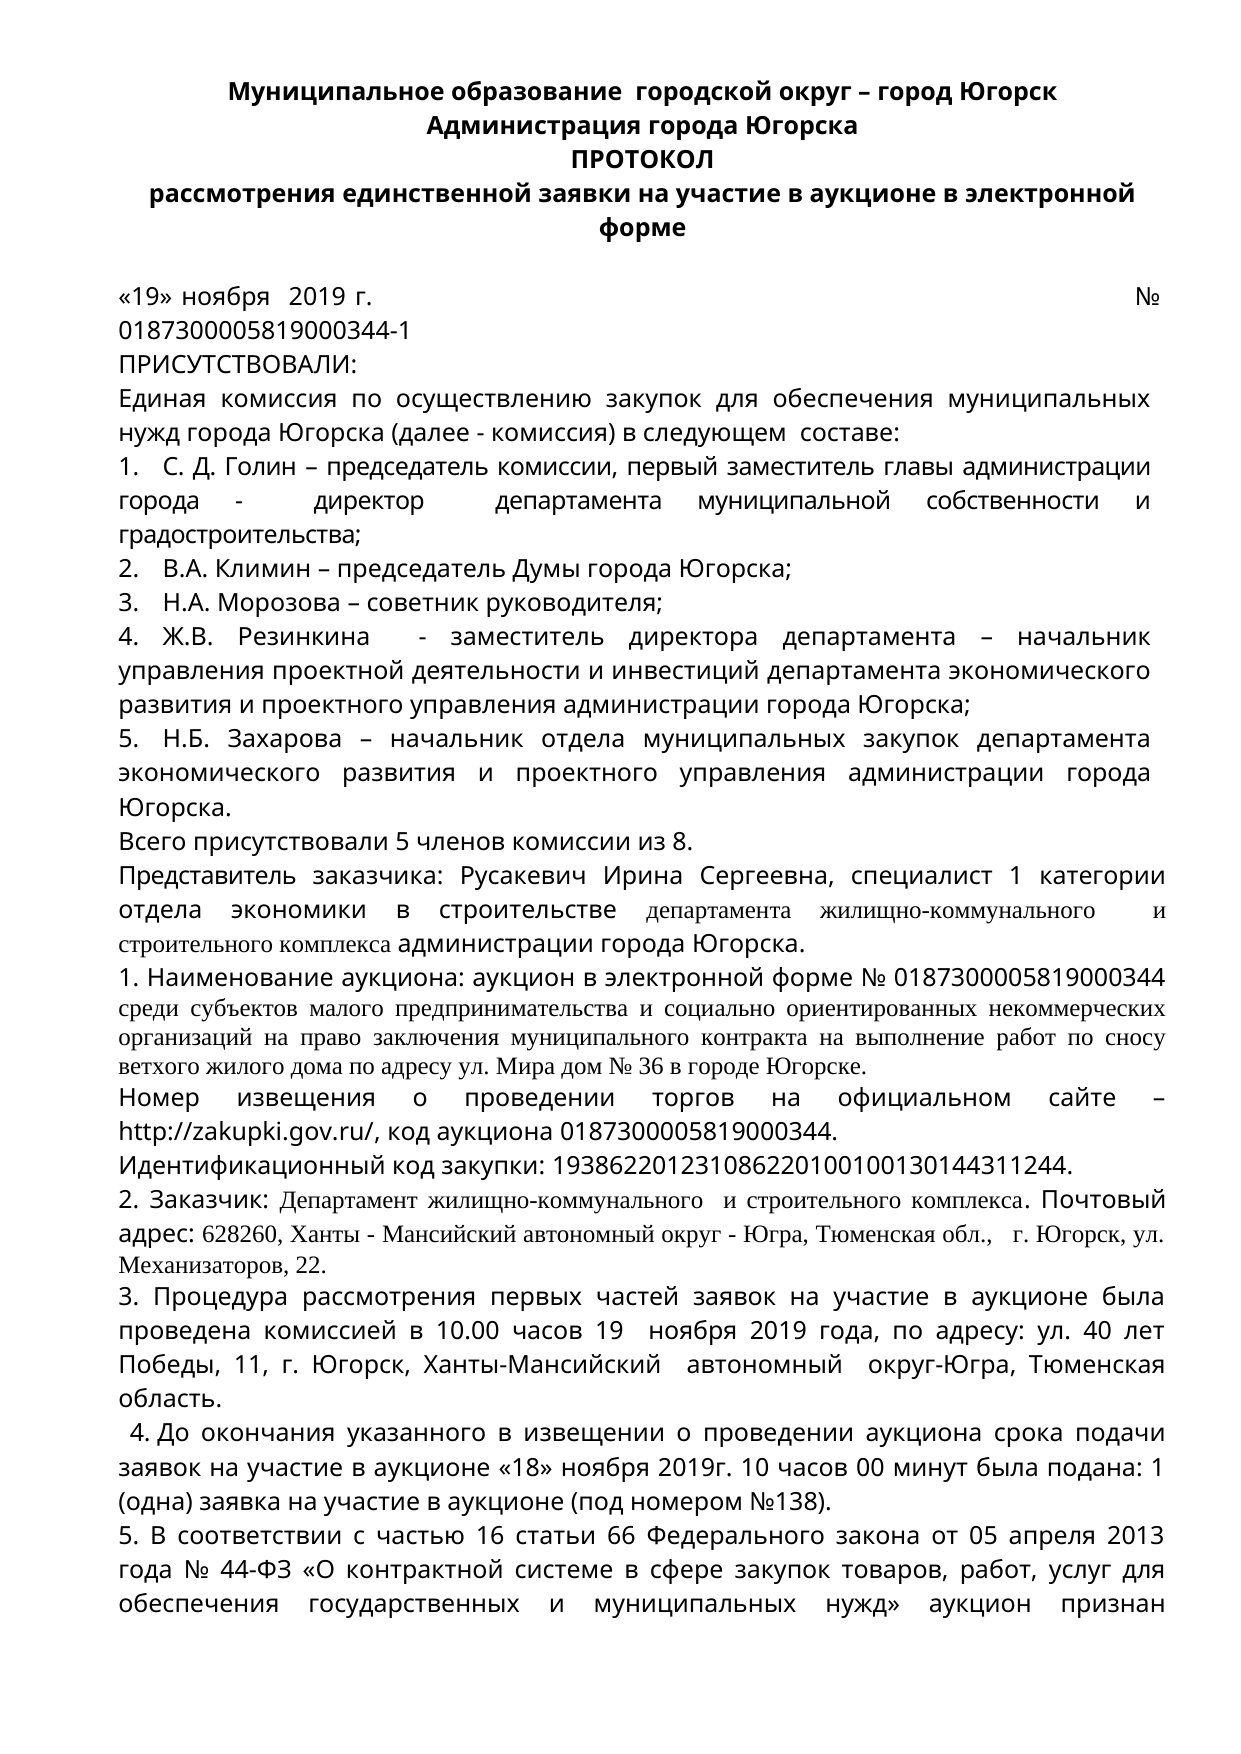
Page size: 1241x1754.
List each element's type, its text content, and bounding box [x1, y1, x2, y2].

list Всего присутствовали 5 членов комиссии из 8. [118, 823, 1152, 857]
text Единая комиссия по осуществлению закупок для обеспечения муниципальных нужд города Югорска (далее - комиссия) в следующем составе: [118, 380, 1152, 448]
text Представитель заказчика: Русакевич Ирина Сергеевна, специалист 1 категории отдела экономики в строительстве департамента жилищно-коммунального и строительного комплекса администрации города Югорска. [118, 857, 1167, 959]
list Н.А. Морозова – советник руководителя; [118, 585, 1152, 619]
text рассмотрения единственной заявки на участие в аукционе в электронной форме [118, 176, 1167, 244]
list В.А. Климин – председатель Думы города Югорска; [118, 551, 1152, 585]
text Идентификационный код закупки: 193862201231086220100100130144311244. [118, 1148, 1167, 1182]
text ПРИСУТСТВОВАЛИ: [118, 346, 1167, 380]
text «19» ноября 2019 г. № 0187300005819000344-1 [118, 278, 1167, 346]
text ПРОТОКОЛ [118, 142, 1167, 176]
text 2. Заказчик: Департамент жилищно-коммунального и строительного комплекса. Почтовый адрес: 628260, Ханты - Мансийский автономный округ - Югра, Тюменская обл., г. Югорск, ул. Механизаторов, 22. [118, 1182, 1167, 1279]
list С. Д. Голин – председатель комиссии, первый заместитель главы администрации города - директор департамента муниципальной собственности и градостроительства; [118, 448, 1152, 551]
text 4. До окончания указанного в извещении о проведении аукциона срока подачи заявок на участие в аукционе «18» ноября 2019г. 10 часов 00 минут была подана: 1 (одна) заявка на участие в аукционе (под номером №138). [118, 1415, 1167, 1517]
text 3. Процедура рассмотрения первых частей заявок на участие в аукционе была проведена комиссией в 10.00 часов 19 ноября 2019 года, по адресу: ул. 40 лет Победы, 11, г. Югорск, Ханты-Мансийский автономный округ-Югра, Тюменская область. [118, 1279, 1167, 1415]
list Ж.В. Резинкина - заместитель директора департамента – начальник управления проектной деятельности и инвестиций департамента экономического развития и проектного управления администрации города Югорска; [118, 619, 1152, 721]
text Муниципальное образование городской округ – город Югорск [118, 74, 1167, 108]
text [118, 1517, 1167, 1619]
text Номер извещения о проведении торгов на официальном сайте – http://zakupki.gov.ru/, код аукциона 0187300005819000344. [118, 1080, 1167, 1148]
text Администрация города Югорска [118, 108, 1167, 142]
list Н.Б. Захарова – начальник отдела муниципальных закупок департамента экономического развития и проектного управления администрации города Югорска. [118, 721, 1152, 823]
text 1. Наименование аукциона: аукцион в электронной форме № 0187300005819000344 среди субъектов малого предпринимательства и социально ориентированных некоммерческих организаций на право заключения муниципального контракта на выполнение работ по сносу ветхого жилого дома по адресу ул. Мира дом № 36 в городе Югорске. [118, 959, 1167, 1080]
